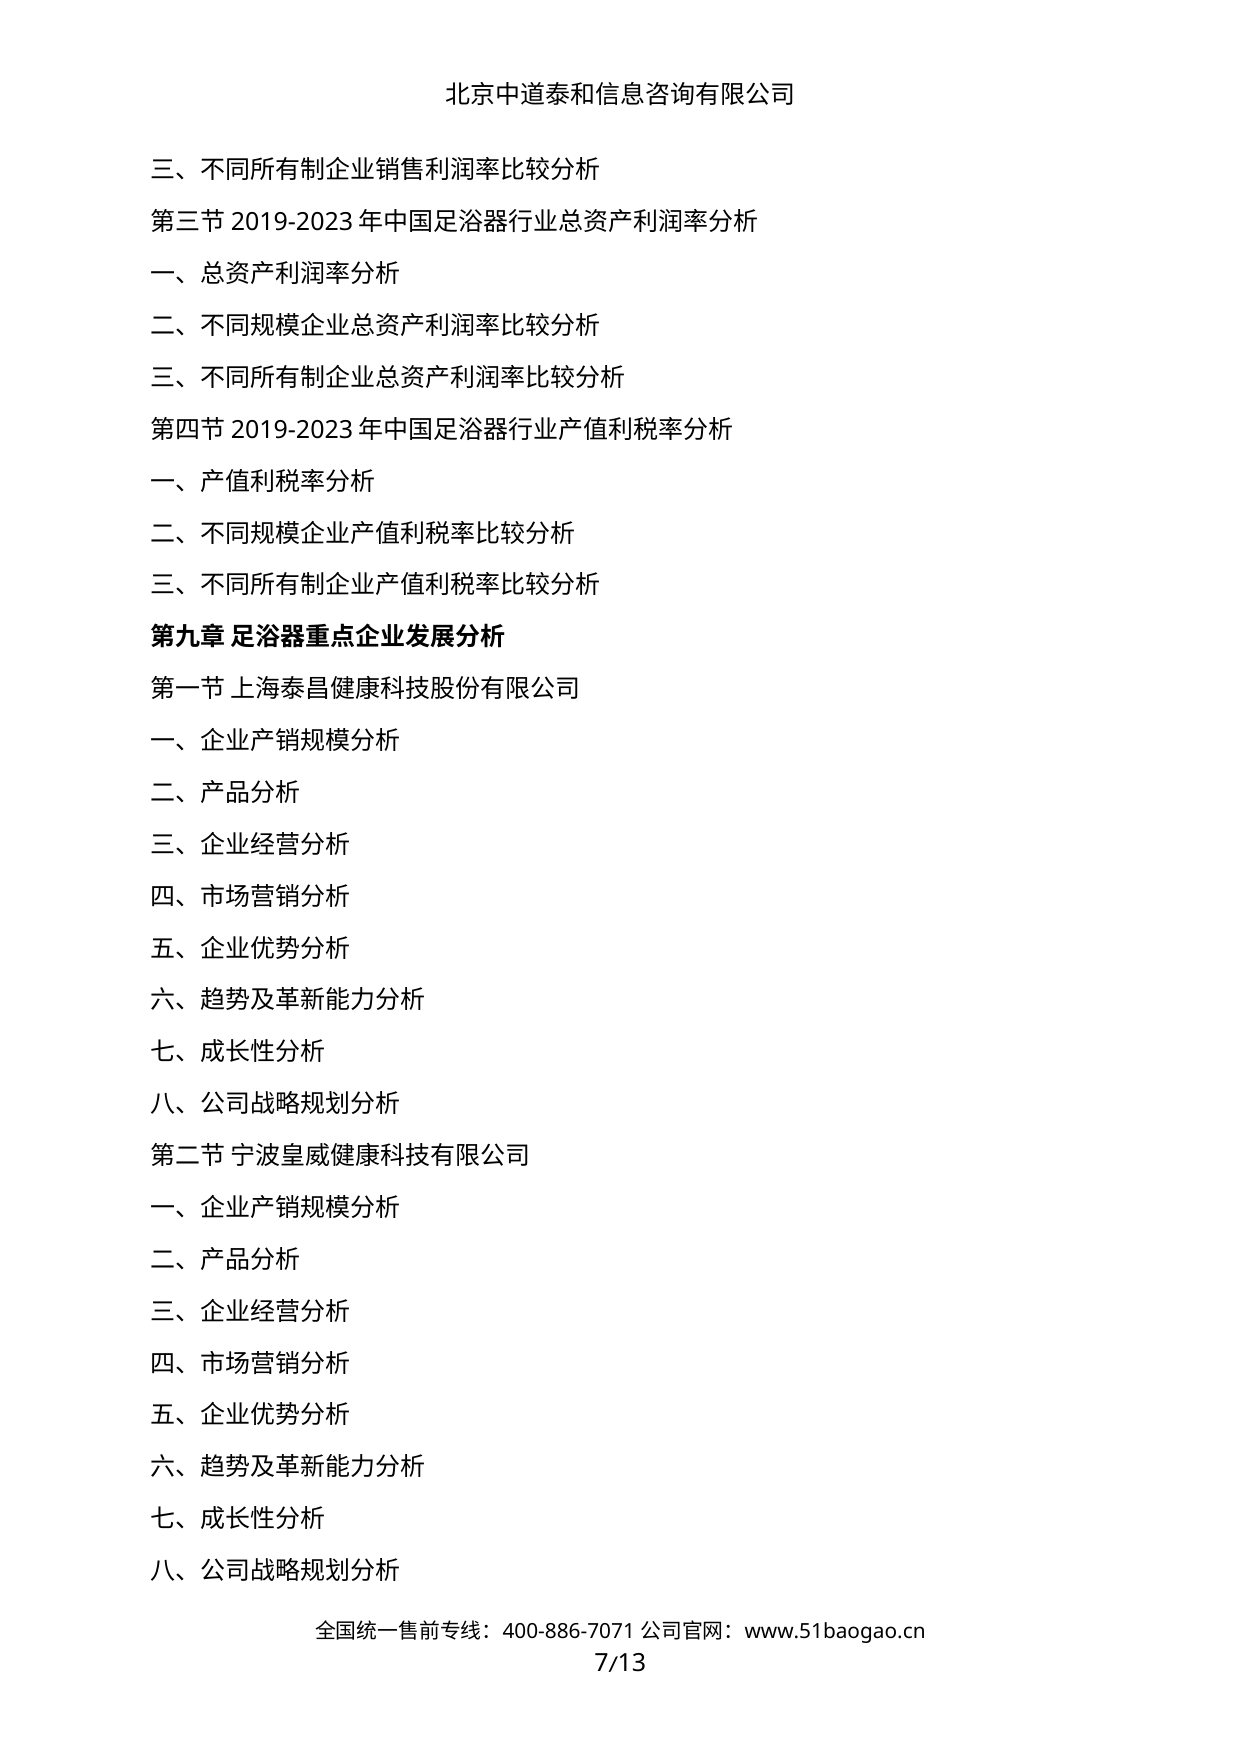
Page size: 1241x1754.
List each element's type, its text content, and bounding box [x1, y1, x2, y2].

text 第三节 2019-2023年中国足浴器行业总资产利润率分析 [150, 202, 1090, 238]
text 第二节 宁波皇威健康科技有限公司 [150, 1136, 1090, 1172]
text 二、不同规模企业产值利税率比较分析 [150, 513, 1090, 549]
text 四、市场营销分析 [150, 876, 1090, 912]
text 第九章 足浴器重点企业发展分析 [150, 617, 1090, 653]
text 五、企业优势分析 [150, 928, 1090, 964]
text 三、不同所有制企业销售利润率比较分析 [150, 150, 1090, 186]
text 五、企业优势分析 [150, 1395, 1090, 1431]
text 一、总资产利润率分析 [150, 254, 1090, 290]
text 第一节 上海泰昌健康科技股份有限公司 [150, 669, 1090, 705]
text 七、成长性分析 [150, 1032, 1090, 1068]
text 六、趋势及革新能力分析 [150, 980, 1090, 1016]
text 七、成长性分析 [150, 1499, 1090, 1535]
text 一、企业产销规模分析 [150, 721, 1090, 757]
text 六、趋势及革新能力分析 [150, 1447, 1090, 1483]
text 第四节 2019-2023年中国足浴器行业产值利税率分析 [150, 409, 1090, 446]
text 一、企业产销规模分析 [150, 1187, 1090, 1224]
text 一、产值利税率分析 [150, 461, 1090, 497]
text 八、公司战略规划分析 [150, 1551, 1090, 1587]
text 三、不同所有制企业总资产利润率比较分析 [150, 357, 1090, 394]
text 三、企业经营分析 [150, 1291, 1090, 1327]
text 四、市场营销分析 [150, 1343, 1090, 1379]
text 二、不同规模企业总资产利润率比较分析 [150, 306, 1090, 342]
text 二、产品分析 [150, 1239, 1090, 1276]
text 三、企业经营分析 [150, 824, 1090, 861]
text 八、公司战略规划分析 [150, 1084, 1090, 1120]
text 三、不同所有制企业产值利税率比较分析 [150, 565, 1090, 601]
text 二、产品分析 [150, 772, 1090, 809]
